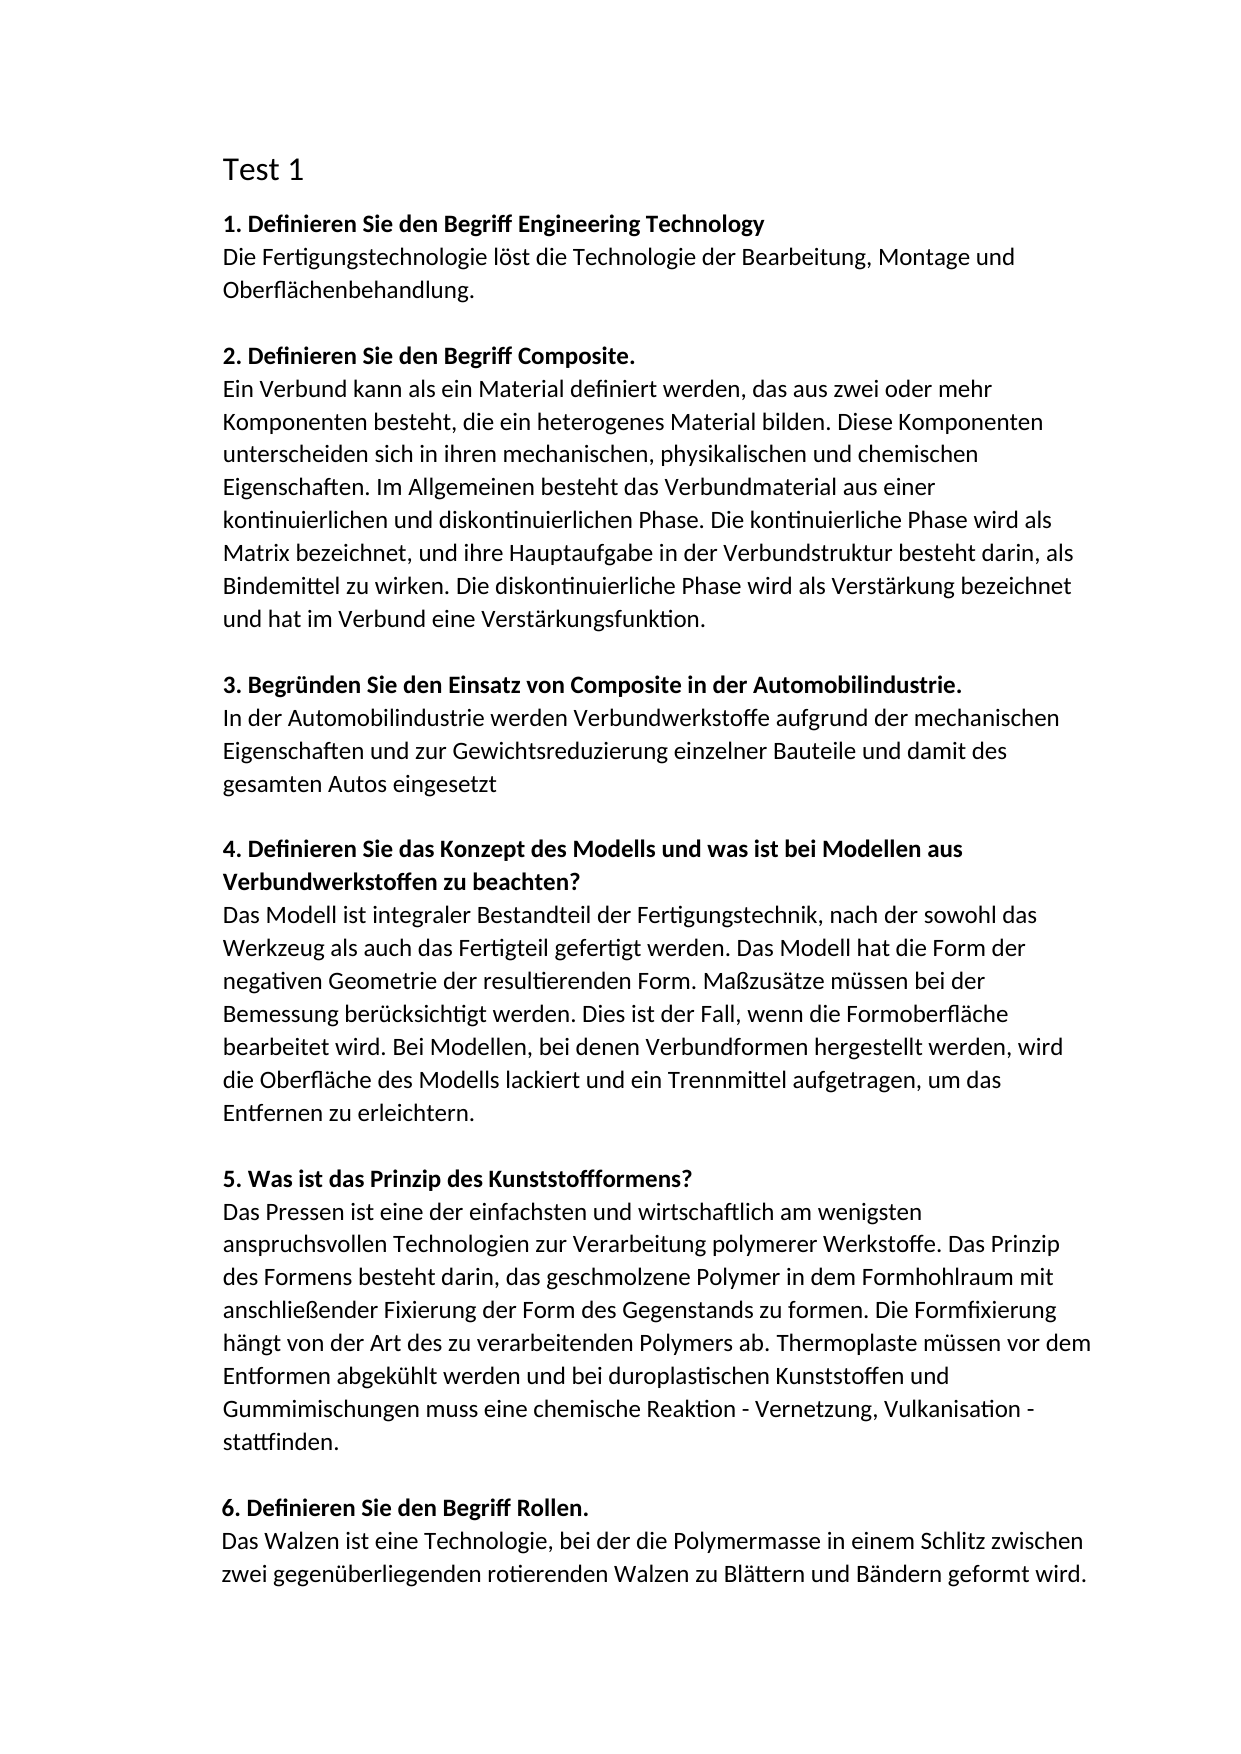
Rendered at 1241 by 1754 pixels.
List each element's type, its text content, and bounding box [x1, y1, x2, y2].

list Das Modell ist integraler Bestandteil der Fertigungstechnik, nach der sowohl das Werkzeug als auch das Fertigteil gefertigt werden. Das Modell hat die Form der negativen Geometrie der resultierenden Form. Maßzusätze müssen bei der Bemessung berücksichtigt werden. Dies ist der Fall, wenn die Formoberfläche bearbeitet wird. Bei Modellen, bei denen Verbundformen hergestellt werden, wird die Oberfläche des Modells lackiert und ein Trennmittel aufgetragen, um das Entfernen zu erleichtern. [223, 899, 1093, 1127]
list 6. Definieren Sie den Begriff Rollen. [221, 1492, 1093, 1522]
list 1. Definieren Sie den Begriff Engineering Technology [223, 208, 1093, 239]
list Ein Verbund kann als ein Material definiert werden, das aus zwei oder mehr Komponenten besteht, die ein heterogenes Material bilden. Diese Komponenten unterscheiden sich in ihren mechanischen, physikalischen und chemischen Eigenschaften. Im Allgemeinen besteht das Verbundmaterial aus einer kontinuierlichen und diskontinuierlichen Phase. Die kontinuierliche Phase wird als Matrix bezeichnet, und ihre Hauptaufgabe in der Verbundstruktur besteht darin, als Bindemittel zu wirken. Die diskontinuierliche Phase wird als Verstärkung bezeichnet und hat im Verbund eine Verstärkungsfunktion. [223, 373, 1093, 634]
list 5. Was ist das Prinzip des Kunststoffformens? [223, 1163, 1093, 1193]
list 3. Begründen Sie den Einsatz von Composite in der Automobilindustrie. [223, 669, 1093, 699]
list Das Pressen ist eine der einfachsten und wirtschaftlich am wenigsten anspruchsvollen Technologien zur Verarbeitung polymerer Werkstoffe. Das Prinzip des Formens besteht darin, das geschmolzene Polymer in dem Formhohlraum mit anschließender Fixierung der Form des Gegenstands zu formen. Die Formfixierung hängt von der Art des zu verarbeitenden Polymers ab. Thermoplaste müssen vor dem Entformen abgekühlt werden und bei duroplastischen Kunststoffen und Gummimischungen muss eine chemische Reaktion - Vernetzung, Vulkanisation - stattfinden. [223, 1196, 1093, 1457]
list In der Automobilindustrie werden Verbundwerkstoffe aufgrund der mechanischen Eigenschaften und zur Gewichtsreduzierung einzelner Bauteile und damit des gesamten Autos eingesetzt [223, 702, 1093, 798]
list Die Fertigungstechnologie löst die Technologie der Bearbeitung, Montage und Oberflächenbehandlung. [223, 241, 1093, 304]
list 4. Definieren Sie das Konzept des Modells und was ist bei Modellen aus Verbundwerkstoffen zu beachten? [223, 834, 1093, 897]
list Das Walzen ist eine Technologie, bei der die Polymermasse in einem Schlitz zwischen zwei gegenüberliegenden rotierenden Walzen zu Blättern und Bändern geformt wird. [221, 1525, 1093, 1588]
list 2. Definieren Sie den Begriff Composite. [223, 340, 1093, 370]
text Test 1 [223, 148, 1093, 188]
